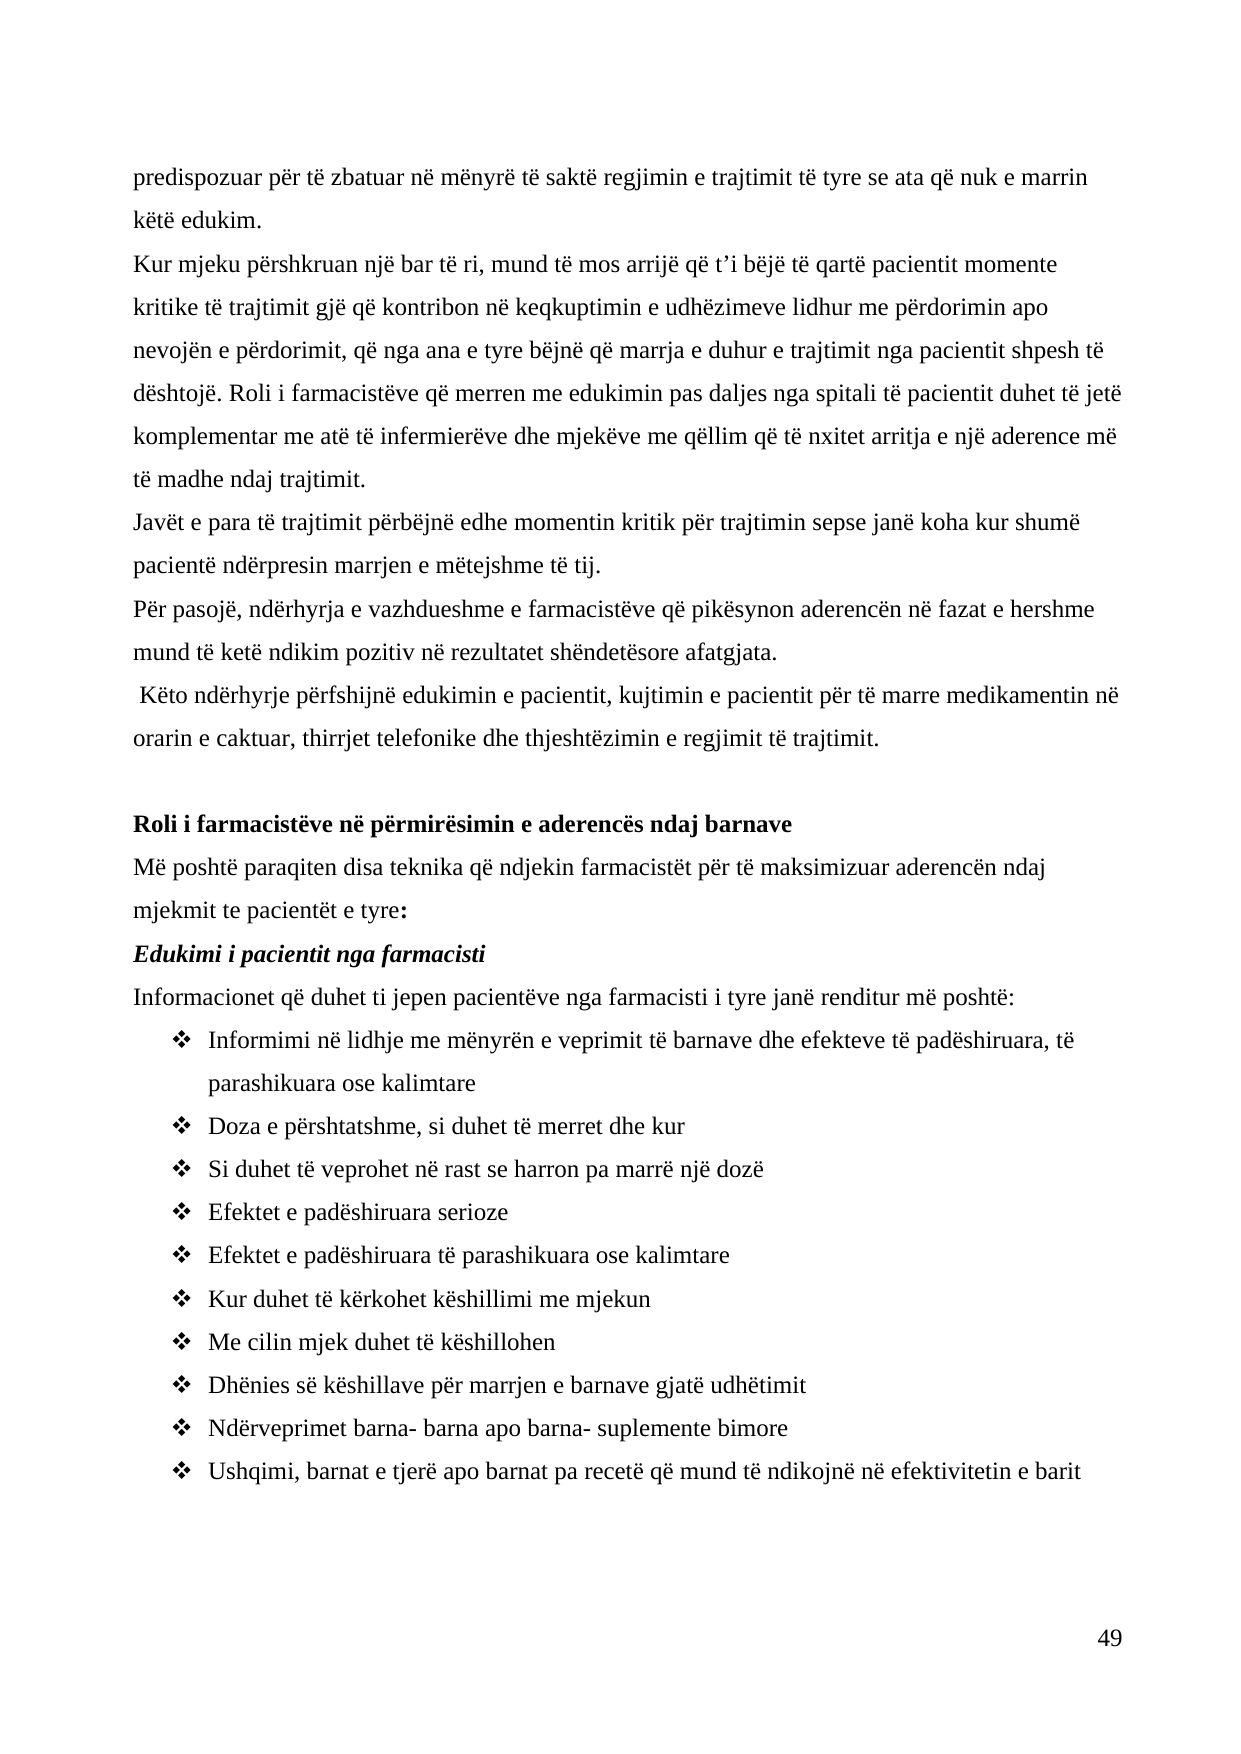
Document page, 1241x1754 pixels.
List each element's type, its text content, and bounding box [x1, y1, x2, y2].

text Edukimi i pacientit nga farmacisti [133, 939, 1122, 967]
text Më poshtë paraqiten disa teknika që ndjekin farmacistët për të maksimizuar aderencën ndaj mjekmit te pacientët e tyre: [133, 852, 1122, 924]
text Për pasojë, ndërhyrja e vazhdueshme e farmacistëve që pikësynon aderencën në fazat e hershme mund të ketë ndikim pozitiv në rezultatet shëndetësore afatgjata. [133, 594, 1122, 666]
list Efektet e padëshiruara të parashikuara ose kalimtare [170, 1241, 1122, 1269]
list Efektet e padëshiruara serioze [170, 1197, 1122, 1226]
list Dhënies së këshillave për marrjen e barnave gjatë udhëtimit [170, 1370, 1122, 1399]
list Ndërveprimet barna- barna apo barna- suplemente bimore [170, 1413, 1122, 1442]
list Me cilin mjek duhet të këshillohen [170, 1327, 1122, 1356]
text Javët e para të trajtimit përbëjnë edhe momentin kritik për trajtimin sepse janë koha kur shumë pacientë ndërpresin marrjen e mëtejshme të tij. [133, 507, 1122, 579]
list Kur duhet të kërkohet këshillimi me mjekun [170, 1284, 1122, 1312]
text Këto ndërhyrje përfshijnë edukimin e pacientit, kujtimin e pacientit për të marre medikamentin në orarin e caktuar, thirrjet telefonike dhe thjeshtëzimin e regjimit të trajtimit. [133, 680, 1122, 752]
text Kur mjeku përshkruan një bar të ri, mund të mos arrijë që t’i bëjë të qartë pacientit momente kritike të trajtimit gjë që kontribon në keqkuptimin e udhëzimeve lidhur me përdorimin apo nevojën e përdorimit, që nga ana e tyre bëjnë që marrja e duhur e trajtimit nga pacientit shpesh të dështojë. Roli i farmacistëve që merren me edukimin pas daljes nga spitali të pacientit duhet të jetë komplementar me atë të infermierëve dhe mjekëve me qëllim që të nxitet arritja e një aderence më të madhe ndaj trajtimit. [133, 249, 1122, 493]
list Ushqimi, barnat e tjerë apo barnat pa recetë që mund të ndikojnë në efektivitetin e barit [170, 1456, 1122, 1485]
list Doza e përshtatshme, si duhet të merret dhe kur [170, 1111, 1122, 1140]
text Roli i farmacistëve në përmirësimin e aderencës ndaj barnave [133, 809, 1122, 838]
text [133, 162, 1122, 234]
list Si duhet të veprohet në rast se harron pa marrë një dozë [170, 1154, 1122, 1183]
list Informimi në lidhje me mënyrën e veprimit të barnave dhe efekteve të padëshiruara, të parashikuara ose kalimtare [170, 1025, 1122, 1097]
text Informacionet që duhet ti jepen pacientëve nga farmacisti i tyre janë renditur më poshtë: [133, 982, 1122, 1011]
